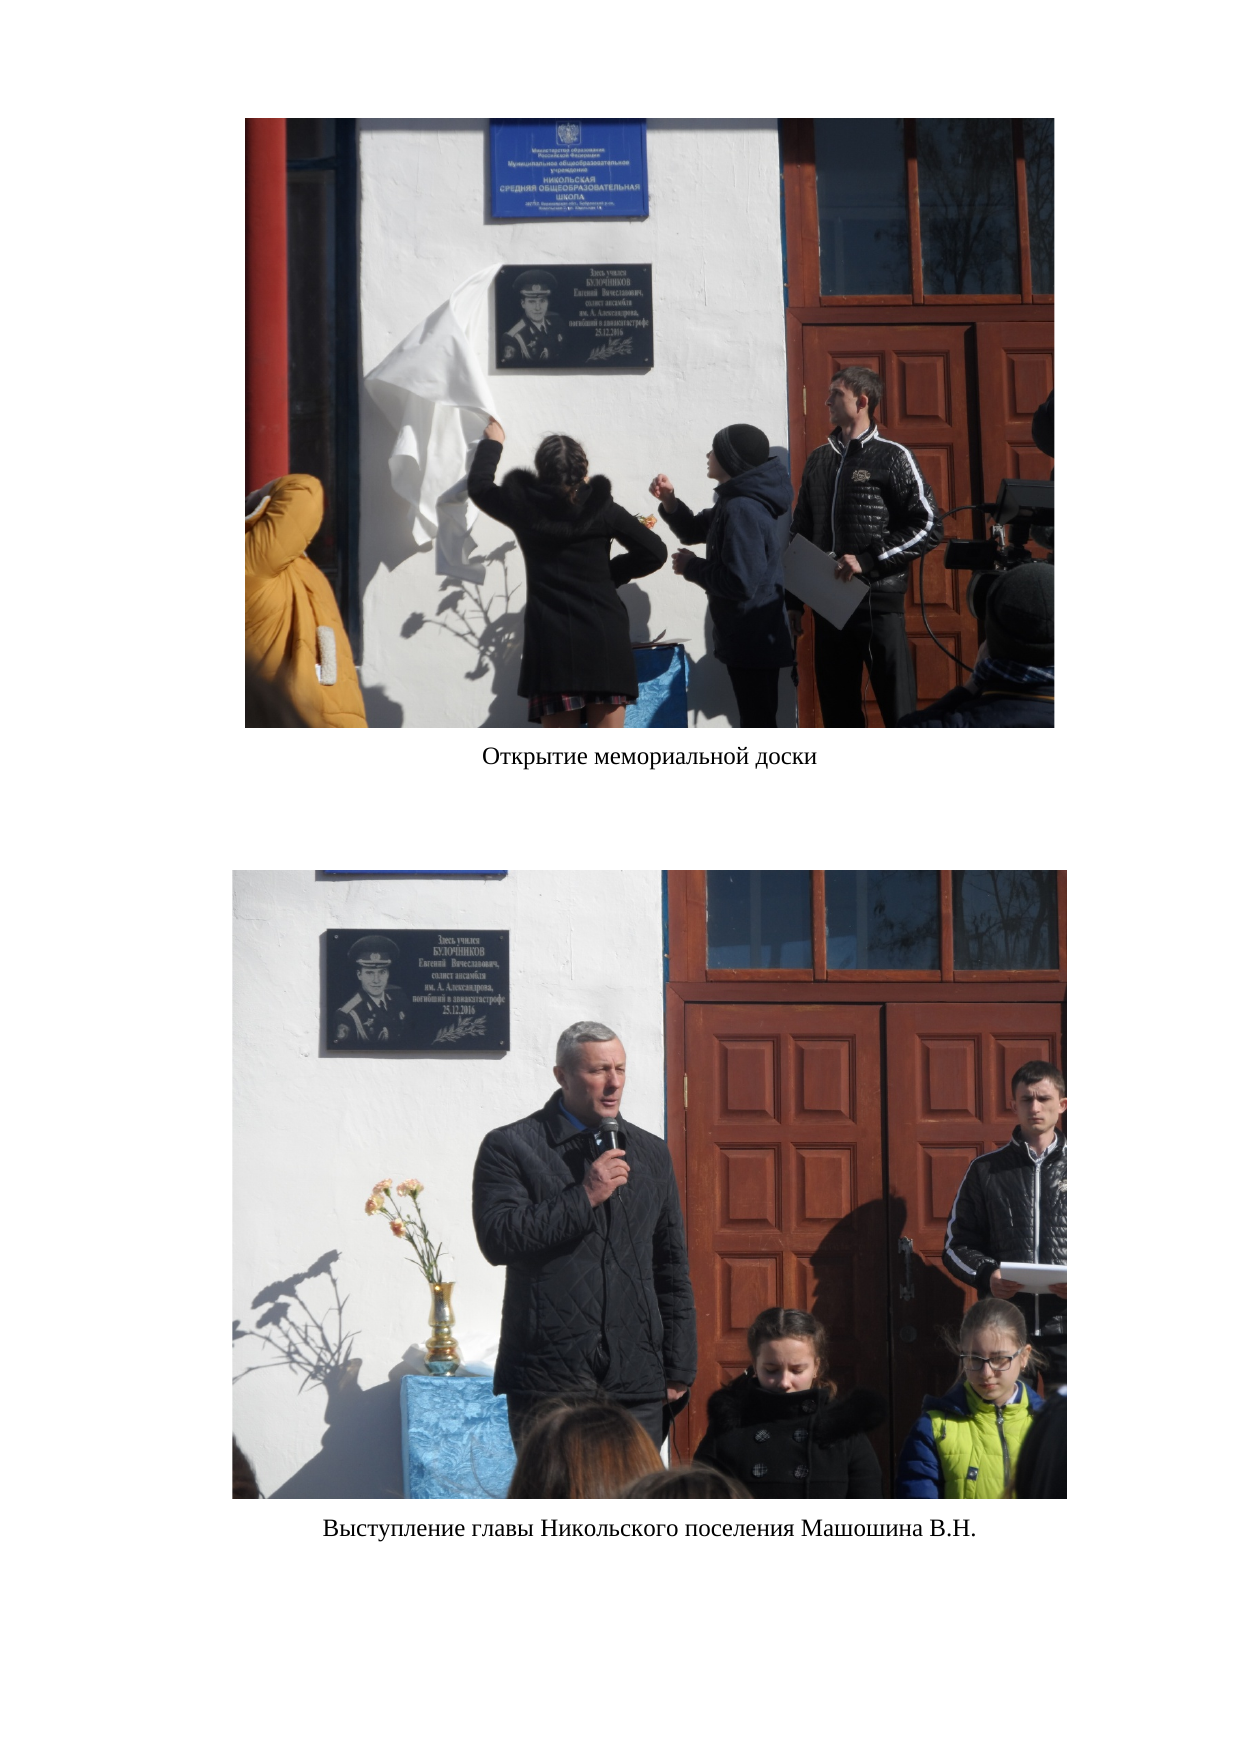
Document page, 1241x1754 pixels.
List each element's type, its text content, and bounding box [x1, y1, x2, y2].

picture [245, 118, 1055, 728]
picture [232, 870, 1067, 1499]
text Открытие мемориальной доски [148, 741, 1152, 770]
text Выступление главы Никольского поселения Машошина В.Н. [148, 1513, 1152, 1542]
